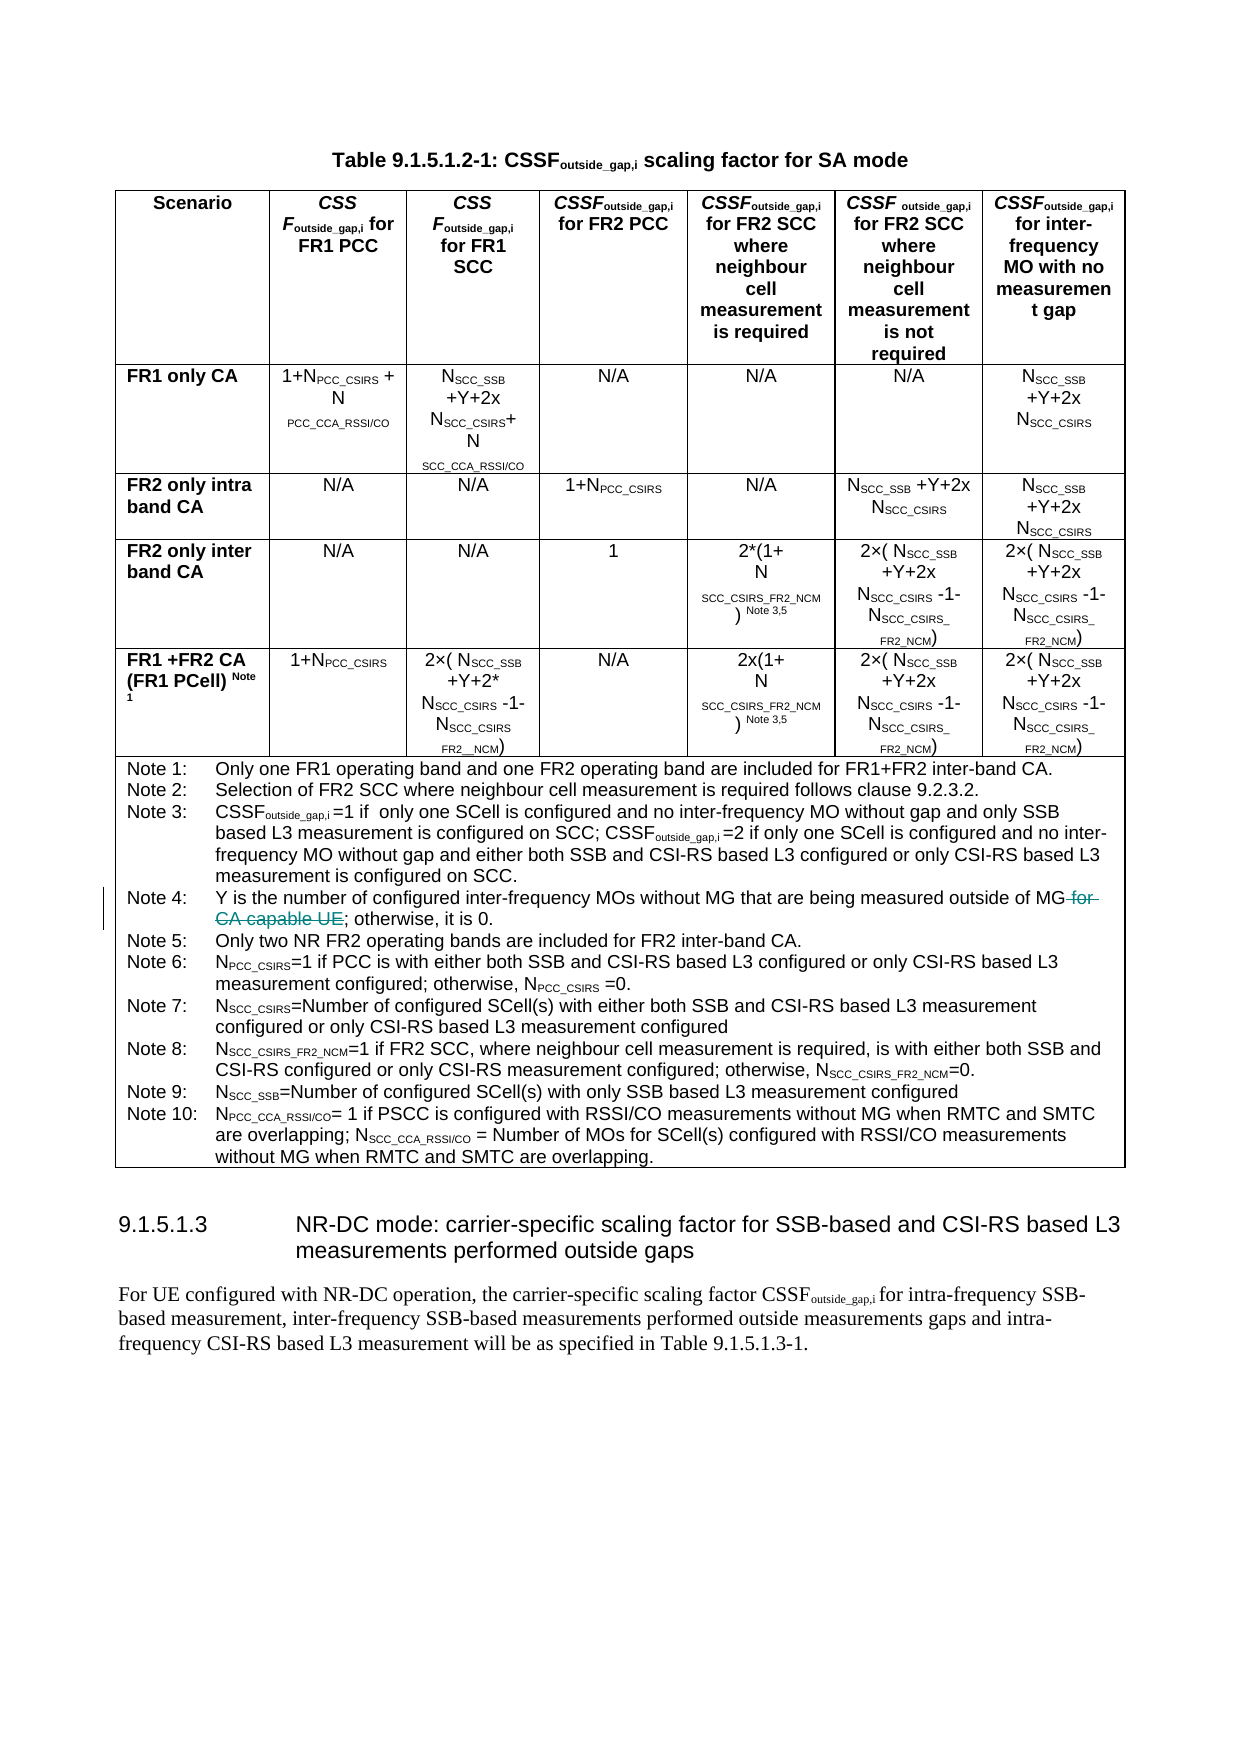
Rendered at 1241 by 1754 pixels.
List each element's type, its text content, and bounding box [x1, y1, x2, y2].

table_cell 2×( NSCC_SSB +Y+2x NSCC_CSIRS -1-NSCC_CSIRS_ FR2_NCM) [836, 649, 982, 756]
table_cell 2×( NSCC_SSB +Y+2* NSCC_CSIRS -1-NSCC_CSIRS FR2__NCM) [407, 649, 539, 756]
table_header CSSFoutside_gap,i for FR1 PCC [270, 191, 406, 364]
table_cell NSCC_SSB +Y+2x NSCC_CSIRS [983, 365, 1124, 473]
table_cell N/A [270, 474, 406, 538]
table_header CSSFoutside_gap,i for FR2 PCC [540, 191, 687, 364]
table_cell N/A [836, 365, 982, 473]
table_cell 2*(1+ NSCC_CSIRS_FR2_NCM) Note 3,5 [688, 540, 834, 647]
table_cell N/A [270, 540, 406, 647]
table_cell N/A [407, 540, 539, 647]
table_header CSSFoutside_gap,i for FR1 SCC [407, 191, 539, 364]
table_header CSSFoutside_gap,i for inter-frequency MO with no measurement gap [983, 191, 1124, 364]
table_cell FR1 +FR2 CA (FR1 PCell) Note 1 [116, 649, 269, 756]
table_cell FR1 only CA [116, 365, 269, 473]
table_cell 2×( NSCC_SSB +Y+2x NSCC_CSIRS -1-NSCC_CSIRS_ FR2_NCM) [983, 649, 1124, 756]
table_cell 1 [540, 540, 687, 647]
table_cell N/A [407, 474, 539, 538]
table_header CSSF outside_gap,i for FR2 SCC where neighbour cell measurement is not required [836, 191, 982, 364]
table_cell 1+NPCC_CSIRS [540, 474, 687, 538]
text For UE configured with NR-DC operation, the carrier-specific scaling factor CSSFoutside_gap,i for intra-frequency SSB-based measurement, inter-frequency SSB-based measurements performed outside measurements gaps and intra-frequency CSI-RS based L3 measurement will be as specified in Table 9.1.5.1.3-1. [118, 1282, 1122, 1354]
table_cell 1+NPCC_CSIRS [270, 649, 406, 756]
table_cell NSCC_SSB +Y+2x NSCC_CSIRS [836, 474, 982, 538]
table_header Scenario [116, 191, 269, 364]
table_cell NSCC_SSB +Y+2x NSCC_CSIRS [983, 474, 1124, 538]
table_cell N/A [540, 649, 687, 756]
text 9.1.5.1.3 NR-DC mode: carrier-specific scaling factor for SSB-based and CSI-RS based L3 measurements performed outside gaps [118, 1211, 1122, 1263]
table_cell FR2 only inter band CA [116, 540, 269, 647]
table_header CSSFoutside_gap,i for FR2 SCC where neighbour cell measurement is required [688, 191, 834, 364]
table_cell 2×( NSCC_SSB +Y+2x NSCC_CSIRS -1-NSCC_CSIRS_ FR2_NCM) [983, 540, 1124, 647]
table_cell NSCC_SSB +Y+2x NSCC_CSIRS+ NSCC_CCA_RSSI/CO [407, 365, 539, 473]
table_cell 2x(1+ NSCC_CSIRS_FR2_NCM) Note 3,5 [688, 649, 834, 756]
table_cell N/A [540, 365, 687, 473]
table_cell FR2 only intra band CA [116, 474, 269, 538]
text Table 9.1.5.1.2-1: CSSFoutside_gap,i scaling factor for SA mode [118, 148, 1122, 172]
table_cell N/A [688, 474, 834, 538]
table_cell N/A [688, 365, 834, 473]
table_cell 2×( NSCC_SSB +Y+2x NSCC_CSIRS -1-NSCC_CSIRS_ FR2_NCM) [836, 540, 982, 647]
table_cell Note 1: Only one FR1 operating band and one FR2 operating band are included for FR1+FR2 inter-band CA. Note 2: Selection of FR2 SCC where neighbour cell measurement is required follows clause 9.2.3.2. Note 3: CSSFoutside_gap,i =1 if only one SCell is configured and no inter-frequency MO without gap and only SSB based L3 measurement is configured on SCC; CSSFoutside_gap,i =2 if only one SCell is configured and no inter-frequency MO without gap and either both SSB and CSI-RS based L3 configured or only CSI-RS based L3 measurement is configured on SCC. Note 4: Y is the number of configured inter-frequency MOs without MG that are being measured outside of MG; otherwise, it is 0. Note 5: Only two NR FR2 operating bands are included for FR2 inter-band CA. Note 6: NPCC_CSIRS=1 if PCC is with either both SSB and CSI-RS based L3 configured or only CSI-RS based L3 measurement configured; otherwise, NPCC_CSIRS =0. Note 7: NSCC_CSIRS=Number of configured SCell(s) with either both SSB and CSI-RS based L3 measurement configured or only CSI-RS based L3 measurement configured Note 8: NSCC_CSIRS_FR2_NCM=1 if FR2 SCC, where neighbour cell measurement is required, is with either both SSB and CSI-RS configured or only CSI-RS measurement configured; otherwise, NSCC_CSIRS_FR2_NCM=0. Note 9: NSCC_SSB=Number of configured SCell(s) with only SSB based L3 measurement configured Note 10: NPCC_CCA_RSSI/CO= 1 if PSCC is configured with RSSI/CO measurements without MG when RMTC and SMTC are overlapping; NSCC_CCA_RSSI/CO = Number of MOs for SCell(s) configured with RSSI/CO measurements without MG when RMTC and SMTC are overlapping. [116, 757, 1124, 1167]
table_cell 1+NPCC_CSIRS + NPCC_CCA_RSSI/CO [270, 365, 406, 473]
